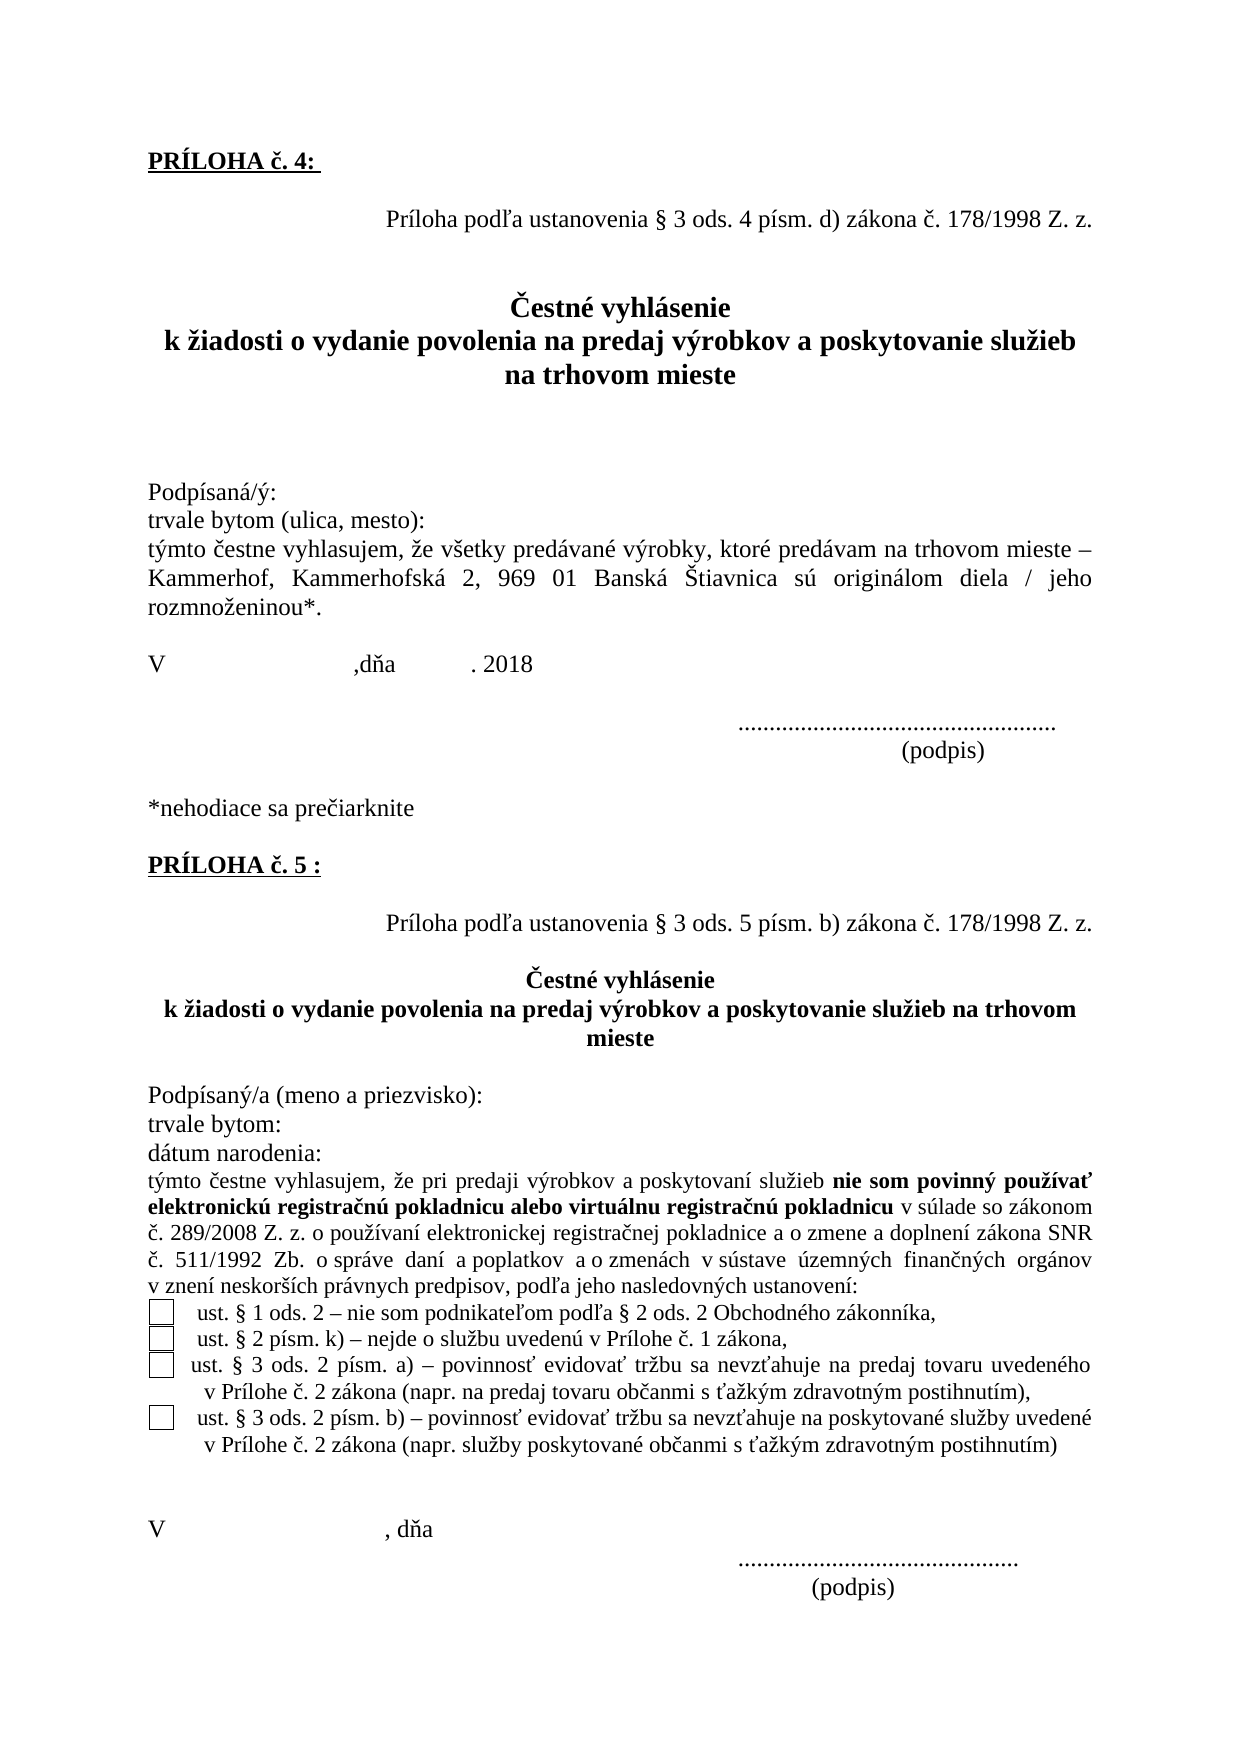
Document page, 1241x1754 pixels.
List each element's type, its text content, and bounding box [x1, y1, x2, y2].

text (podpis) [148, 736, 1093, 764]
text dátum narodenia: [148, 1138, 1093, 1167]
text (podpis) [148, 1572, 1093, 1601]
text týmto čestne vyhlasujem, že pri predaji výrobkov a poskytovaní služieb nie som povinný používať elektronickú registračnú pokladnicu alebo virtuálnu registračnú pokladnicu v súlade so zákonom č. 289/2008 Z. z. o používaní elektronickej registračnej pokladnice a o zmene a doplnení zákona SNR č. 511/1992 Zb. o správe daní a poplatkov a o zmenách v sústave územných finančných orgánov v znení neskorších právnych predpisov, podľa jeho nasledovných ustanovení: [148, 1167, 1093, 1298]
text Príloha podľa ustanovenia § 3 ods. 4 písm. d) zákona č. 178/1998 Z. z. [148, 204, 1093, 232]
text ust. § 1 ods. 2 – nie som podnikateľom podľa § 2 ods. 2 Obchodného zákonníka, [148, 1298, 1093, 1325]
text Čestné vyhlásenie [148, 966, 1093, 994]
text V , dňa [148, 1514, 1093, 1543]
text trvale bytom (ulica, mesto): [148, 506, 1093, 534]
text PRÍLOHA č. 4: [148, 146, 1093, 175]
text ust. § 3 ods. 2 písm. a) – povinnosť evidovať tržbu sa nevzťahuje na predaj tovaru uvedeného v Prílohe č. 2 zákona (napr. na predaj tovaru občanmi s ťažkým zdravotným postihnutím), [148, 1351, 1093, 1404]
text Podpísaná/ý: [148, 477, 1093, 506]
text trvale bytom: [148, 1109, 1093, 1138]
text týmto čestne vyhlasujem, že všetky predávané výrobky, ktoré predávam na trhovom mieste – Kammerhof, Kammerhofská 2, 969 01 Banská Štiavnica sú originálom diela / jeho rozmnoženinou*. [148, 534, 1093, 621]
text V ,dňa . 2018 [148, 649, 1093, 678]
text Príloha podľa ustanovenia § 3 ods. 5 písm. b) zákona č. 178/1998 Z. z. [148, 908, 1093, 937]
text ust. § 2 písm. k) – nejde o službu uvedenú v Prílohe č. 1 zákona, [148, 1325, 1093, 1351]
text k žiadosti o vydanie povolenia na predaj výrobkov a poskytovanie služieb na trhovom mieste [148, 323, 1093, 391]
text PRÍLOHA č. 5 : [148, 851, 1093, 879]
text ................................................... [148, 707, 1093, 736]
text Podpísaný/a (meno a priezvisko): [148, 1081, 1093, 1109]
text ............................................. [148, 1543, 1093, 1572]
text *nehodiace sa prečiarknite [148, 793, 1093, 822]
text k žiadosti o vydanie povolenia na predaj výrobkov a poskytovanie služieb na trhovom mieste [148, 994, 1093, 1052]
text ust. § 3 ods. 2 písm. b) – povinnosť evidovať tržbu sa nevzťahuje na poskytované služby uvedené v Prílohe č. 2 zákona (napr. služby poskytované občanmi s ťažkým zdravotným postihnutím) [148, 1404, 1093, 1457]
text Čestné vyhlásenie [148, 290, 1093, 323]
